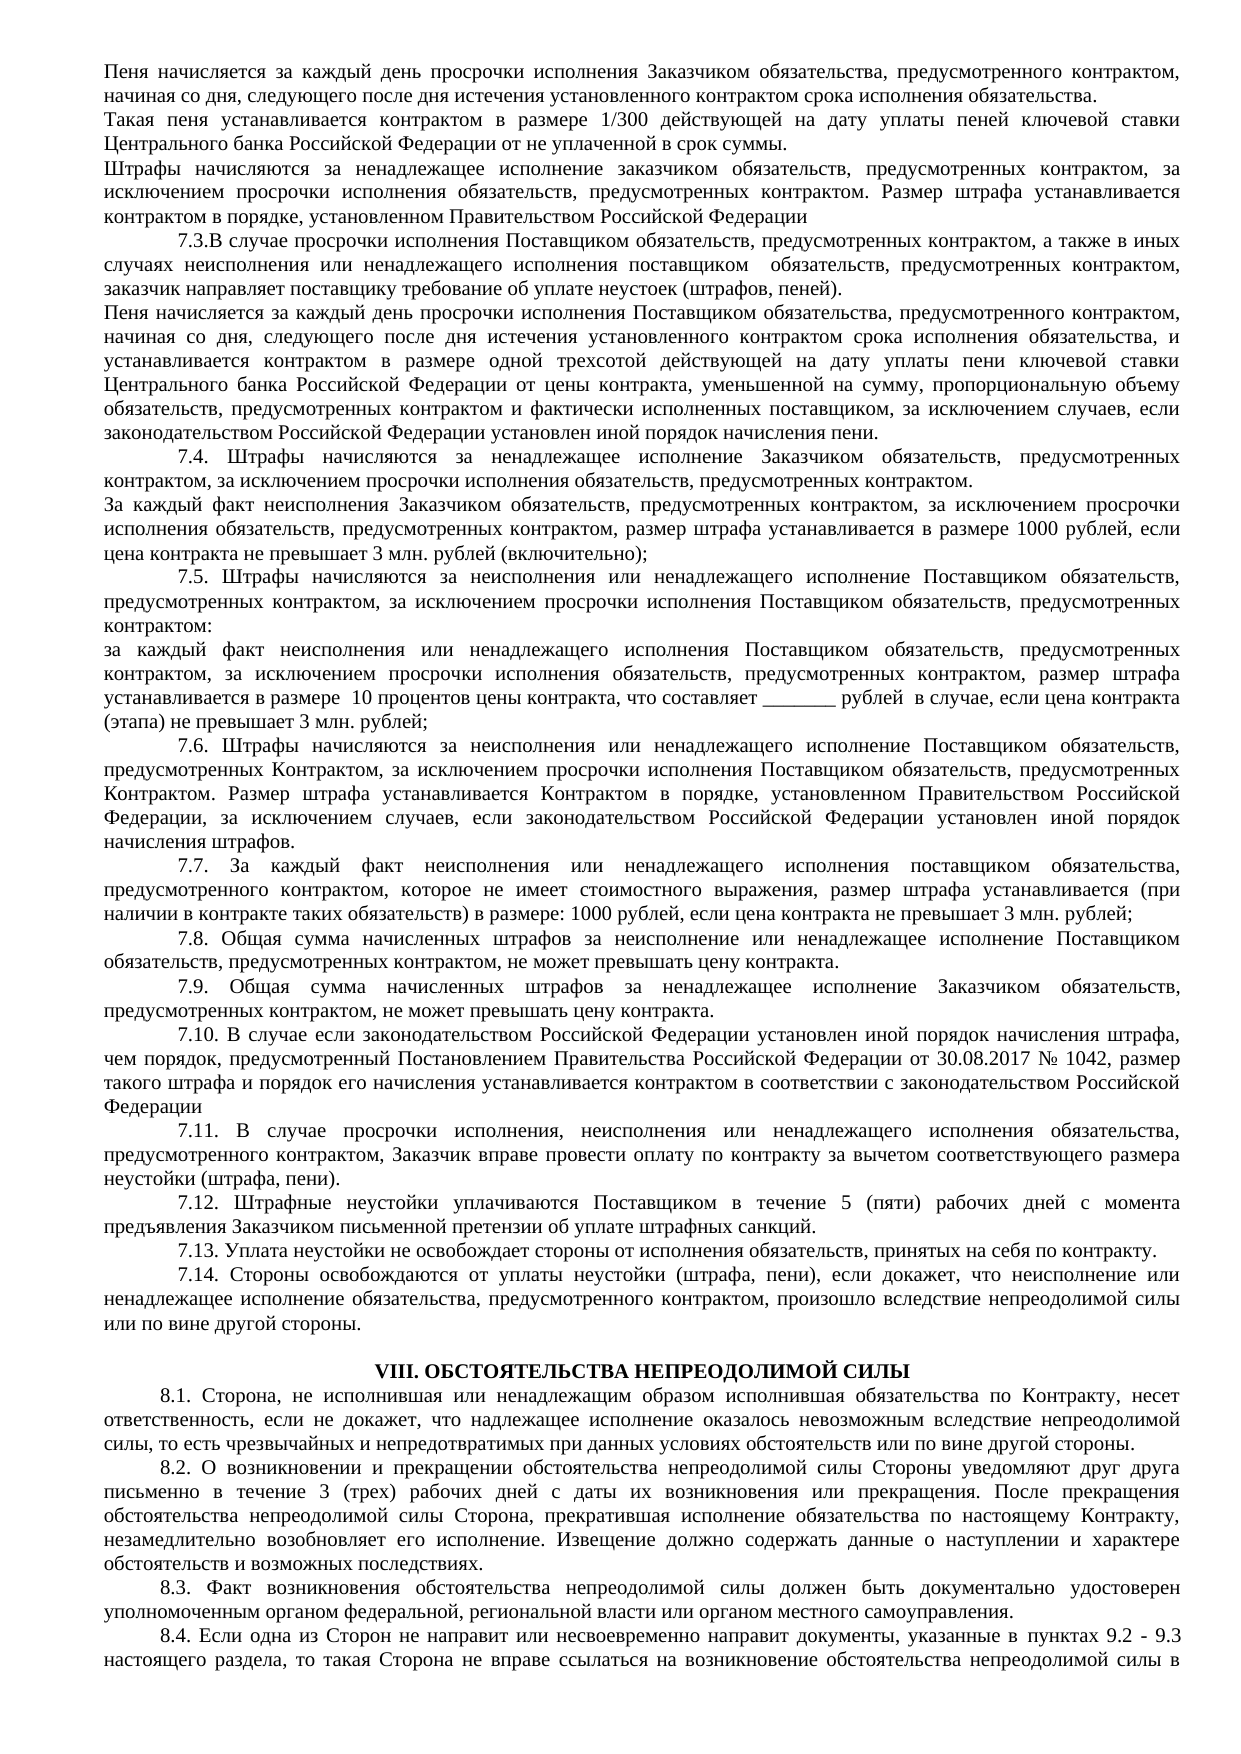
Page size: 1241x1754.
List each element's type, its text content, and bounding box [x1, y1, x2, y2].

text 7.13. Уплата неустойки не освобождает стороны от исполнения обязательств, принятых на себя по контракту. [103, 1238, 1181, 1262]
text 7.14. Стороны освобождаются от уплаты неустойки (штрафа, пени), если докажет, что неисполнение или ненадлежащее исполнение обязательства, предусмотренного контрактом, произошло вследствие непреодолимой силы или по вине другой стороны. [103, 1262, 1181, 1334]
text Такая пеня устанавливается контрактом в размере 1/300 действующей на дату уплаты пеней ключевой ставки Центрального банка Российской Федерации от не уплаченной в срок суммы. [103, 107, 1181, 155]
text За каждый факт неисполнения Заказчиком обязательств, предусмотренных контрактом, за исключением просрочки исполнения обязательств, предусмотренных контрактом, размер штрафа устанавливается в размере 1000 рублей, если цена контракта не превышает 3 млн. рублей (включительно); [103, 492, 1181, 564]
text за каждый факт неисполнения или ненадлежащего исполнения Поставщиком обязательств, предусмотренных контрактом, за исключением просрочки исполнения обязательств, предусмотренных контрактом, размер штрафа устанавливается в размере 10 процентов цены контракта, что составляет _______ рублей в случае, если цена контракта (этапа) не превышает 3 млн. рублей; [103, 637, 1181, 733]
text Пеня начисляется за каждый день просрочки исполнения Поставщиком обязательства, предусмотренного контрактом, начиная со дня, следующего после дня истечения установленного контрактом срока исполнения обязательства, и устанавливается контрактом в размере одной трехсотой действующей на дату уплаты пени ключевой ставки Центрального банка Российской Федерации от цены контракта, уменьшенной на сумму, пропорциональную объему обязательств, предусмотренных контрактом и фактически исполненных поставщиком, за исключением случаев, если законодательством Российской Федерации установлен иной порядок начисления пени. [103, 300, 1181, 444]
text 7.11. В случае просрочки исполнения, неисполнения или ненадлежащего исполнения обязательства, предусмотренного контрактом, Заказчик вправе провести оплату по контракту за вычетом соответствующего размера неустойки (штрафа, пени). [103, 1118, 1181, 1190]
text 7.9. Общая сумма начисленных штрафов за ненадлежащее исполнение Заказчиком обязательств, предусмотренных контрактом, не может превышать цену контракта. [103, 973, 1181, 1022]
text 7.3.В случае просрочки исполнения Поставщиком обязательств, предусмотренных контрактом, а также в иных случаях неисполнения или ненадлежащего исполнения поставщиком обязательств, предусмотренных контрактом, заказчик направляет поставщику требование об уплате неустоек (штрафов, пеней). [103, 228, 1181, 300]
text 7.12. Штрафные неустойки уплачиваются Поставщиком в течение 5 (пяти) рабочих дней с момента предъявления Заказчиком письменной претензии об уплате штрафных санкций. [103, 1190, 1181, 1238]
text 7.8. Общая сумма начисленных штрафов за неисполнение или ненадлежащее исполнение Поставщиком обязательств, предусмотренных контрактом, не может превышать цену контракта. [103, 925, 1181, 973]
text 8.2. О возникновении и прекращении обстоятельства непреодолимой силы Стороны уведомляют друг друга письменно в течение 3 (трех) рабочих дней с даты их возникновения или прекращения. После прекращения обстоятельства непреодолимой силы Сторона, прекратившая исполнение обязательства по настоящему Контракту, незамедлительно возобновляет его исполнение. Извещение должно содержать данные о наступлении и характере обстоятельств и возможных последствиях. [103, 1455, 1181, 1575]
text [103, 1623, 1181, 1671]
text VIII. ОБСТОЯТЕЛЬСТВА НЕПРЕОДОЛИМОЙ СИЛЫ [103, 1358, 1181, 1383]
text 8.3. Факт возникновения обстоятельства непреодолимой силы должен быть документально удостоверен уполномоченным органом федеральной, региональной власти или органом местного самоуправления. [103, 1575, 1181, 1623]
text 7.6. Штрафы начисляются за неисполнения или ненадлежащего исполнение Поставщиком обязательств, предусмотренных Контрактом, за исключением просрочки исполнения Поставщиком обязательств, предусмотренных Контрактом. Размер штрафа устанавливается Контрактом в порядке, установленном Правительством Российской Федерации, за исключением случаев, если законодательством Российской Федерации установлен иной порядок начисления штрафов. [103, 733, 1181, 853]
text Пеня начисляется за каждый день просрочки исполнения Заказчиком обязательства, предусмотренного контрактом, начиная со дня, следующего после дня истечения установленного контрактом срока исполнения обязательства. [103, 59, 1181, 107]
text 8.1. Сторона, не исполнившая или ненадлежащим образом исполнившая обязательства по Контракту, несет ответственность, если не докажет, что надлежащее исполнение оказалось невозможным вследствие непреодолимой силы, то есть чрезвычайных и непредотвратимых при данных условиях обстоятельств или по вине другой стороны. [103, 1383, 1181, 1455]
text 7.5. Штрафы начисляются за неисполнения или ненадлежащего исполнение Поставщиком обязательств, предусмотренных контрактом, за исключением просрочки исполнения Поставщиком обязательств, предусмотренных контрактом: [103, 564, 1181, 637]
text 7.7. За каждый факт неисполнения или ненадлежащего исполнения поставщиком обязательства, предусмотренного контрактом, которое не имеет стоимостного выражения, размер штрафа устанавливается (при наличии в контракте таких обязательств) в размере: 1000 рублей, если цена контракта не превышает 3 млн. рублей; [103, 853, 1181, 925]
text 7.10. В случае если законодательством Российской Федерации установлен иной порядок начисления штрафа, чем порядок, предусмотренный Постановлением Правительства Российской Федерации от 30.08.2017 № 1042, размер такого штрафа и порядок его начисления устанавливается контрактом в соответствии с законодательством Российской Федерации [103, 1022, 1181, 1118]
text Штрафы начисляются за ненадлежащее исполнение заказчиком обязательств, предусмотренных контрактом, за исключением просрочки исполнения обязательств, предусмотренных контрактом. Размер штрафа устанавливается контрактом в порядке, установленном Правительством Российской Федерации [103, 155, 1181, 228]
text 7.4. Штрафы начисляются за ненадлежащее исполнение Заказчиком обязательств, предусмотренных контрактом, за исключением просрочки исполнения обязательств, предусмотренных контрактом. [103, 444, 1181, 492]
